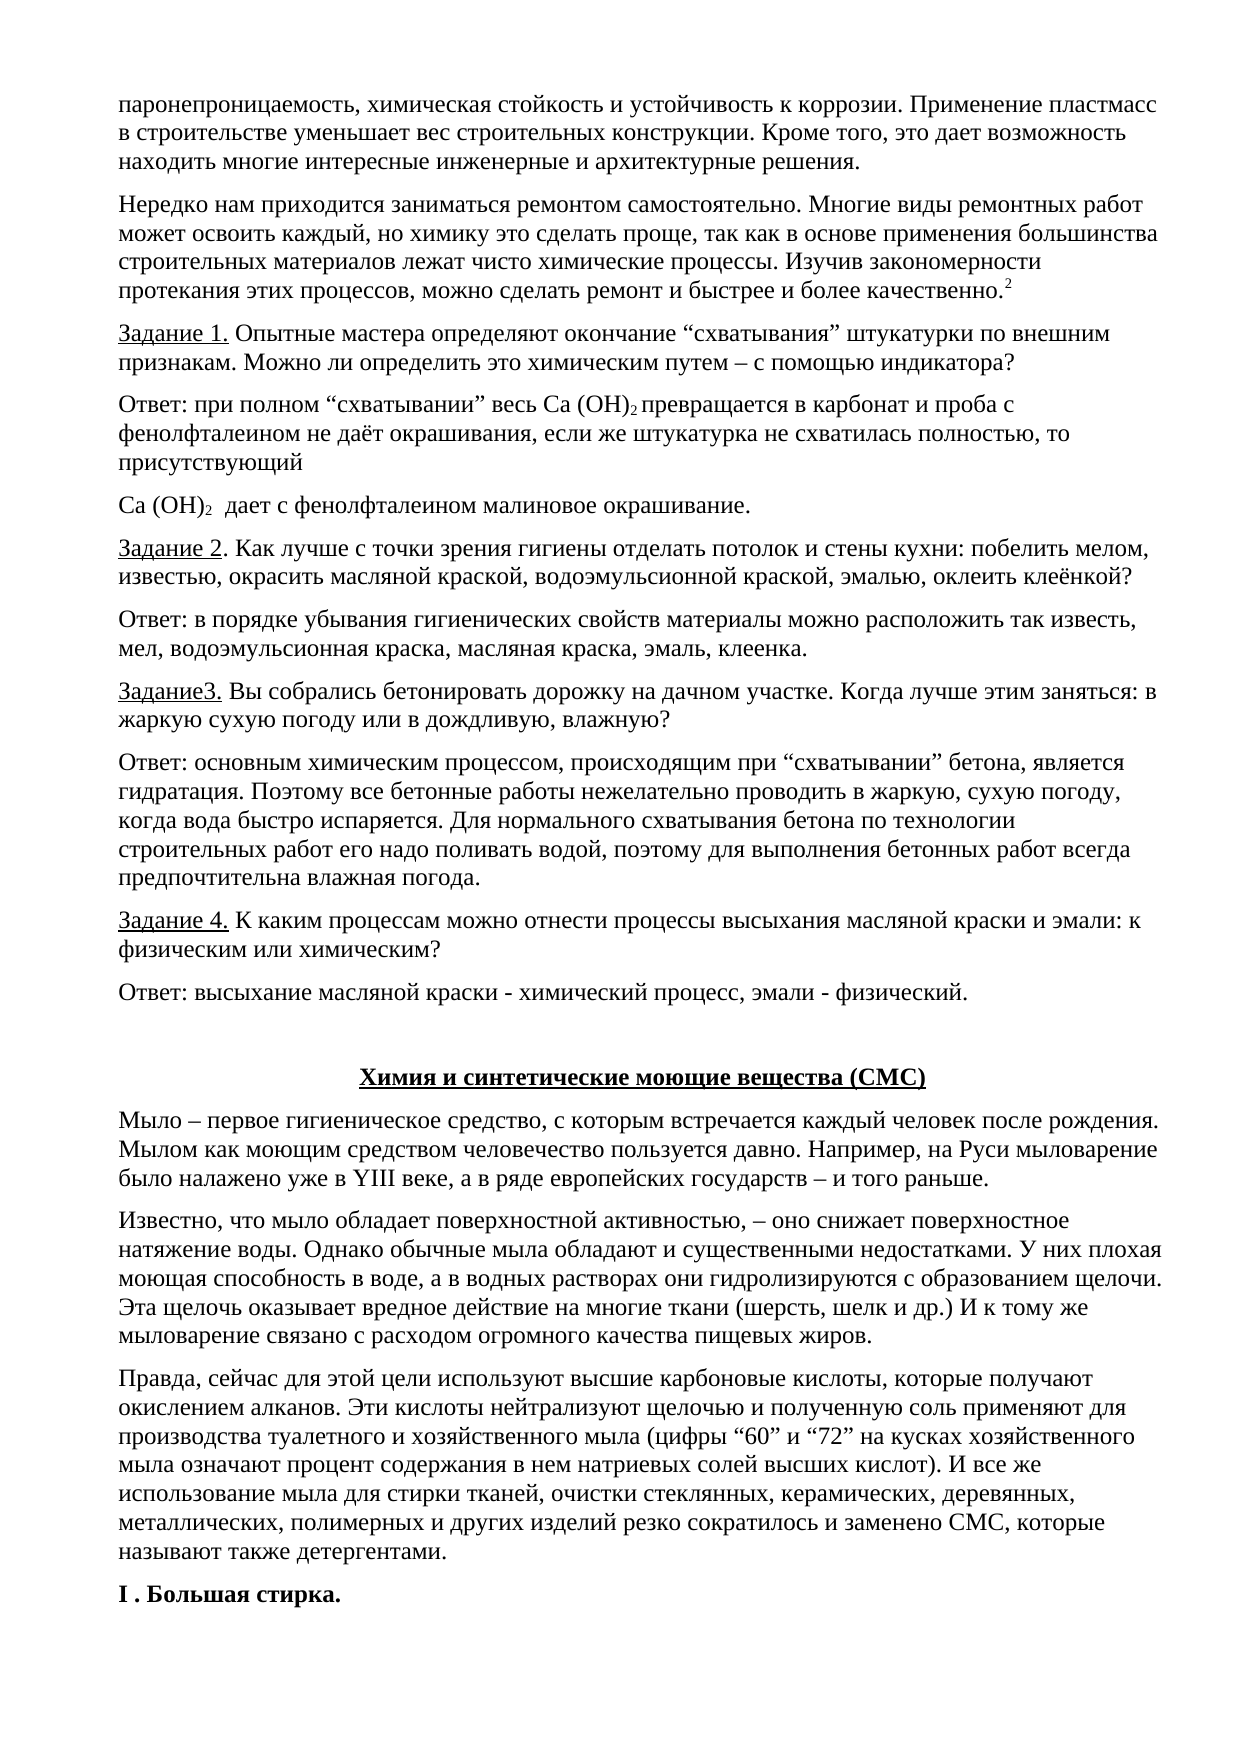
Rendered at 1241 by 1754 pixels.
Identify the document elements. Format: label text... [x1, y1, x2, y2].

text Ответ: основным химическим процессом, происходящим при “схватывании” бетона, является гидратация. Поэтому все бетонные работы нежелательно проводить в жаркую, сухую погоду, когда вода быстро испаряется. Для нормального схватывания бетона по технологии строительных работ его надо поливать водой, поэтому для выполнения бетонных работ всегда предпочтительна влажная погода. [118, 747, 1167, 891]
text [118, 89, 1167, 175]
text Задание3. Вы собрались бетонировать дорожку на дачном участке. Когда лучше этим заняться: в жаркую сухую погоду или в дождливую, влажную? [118, 676, 1167, 733]
text Правда, сейчас для этой цели используют высшие карбоновые кислоты, которые получают окислением алканов. Эти кислоты нейтрализуют щелочью и полученную соль применяют для производства туалетного и хозяйственного мыла (цифры “60” и “72” на кусках хозяйственного мыла означают процент содержания в нем натриевых солей высших кислот). И все же использование мыла для стирки тканей, очистки стеклянных, керамических, деревянных, металлических, полимерных и других изделий резко сократилось и заменено СМС, которые называют также детергентами. [118, 1363, 1167, 1564]
text Задание 4. К каким процессам можно отнести процессы высыхания масляной краски и эмали: к физическим или химическим? [118, 905, 1167, 963]
text I . Большая стирка. [118, 1579, 1167, 1607]
text Мыло – первое гигиеническое средство, с которым встречается каждый человек после рождения. Мылом как моющим средством человечество пользуется давно. Например, на Руси мыловарение было налажено уже в YIII веке, а в ряде европейских государств – и того раньше. [118, 1105, 1167, 1191]
text Известно, что мыло обладает поверхностной активностью, – оно снижает поверхностное натяжение воды. Однако обычные мыла обладают и существенными недостатками. У них плохая моющая способность в воде, а в водных растворах они гидролизируются с образованием щелочи. Эта щелочь оказывает вредное действие на многие ткани (шерсть, шелк и др.) И к тому же мыловарение связано с расходом огромного качества пищевых жиров. [118, 1206, 1167, 1349]
text Ответ: высыхание масляной краски - химический процесс, эмали - физический. [118, 977, 1167, 1006]
text Ответ: при полном “схватывании” весь Са (ОН)2 превращается в карбонат и проба с фенолфталеином не даёт окрашивания, если же штукатурка не схватилась полностью, то присутствующий [118, 389, 1167, 476]
text Ответ: в порядке убывания гигиенических свойств материалы можно расположить так известь, мел, водоэмульсионная краска, масляная краска, эмаль, клеенка. [118, 604, 1167, 662]
text Задание 2. Как лучше с точки зрения гигиены отделать потолок и стены кухни: побелить мелом, известью, окрасить масляной краской, водоэмульсионной краской, эмалью, оклеить клеёнкой? [118, 533, 1167, 590]
text Химия и синтетические моющие вещества (СМС) [118, 1062, 1167, 1091]
text Нередко нам приходится заниматься ремонтом самостоятельно. Многие виды ремонтных работ может освоить каждый, но химику это сделать проще, так как в основе применения большинства строительных материалов лежат чисто химические процессы. Изучив закономерности протекания этих процессов, можно сделать ремонт и быстрее и более качественно.2 [118, 189, 1167, 304]
text Са (ОН)2 дает с фенолфталеином малиновое окрашивание. [118, 490, 1167, 519]
text Задание 1. Опытные мастера определяют окончание “схватывания” штукатурки по внешним признакам. Можно ли определить это химическим путем – с помощью индикатора? [118, 318, 1167, 376]
